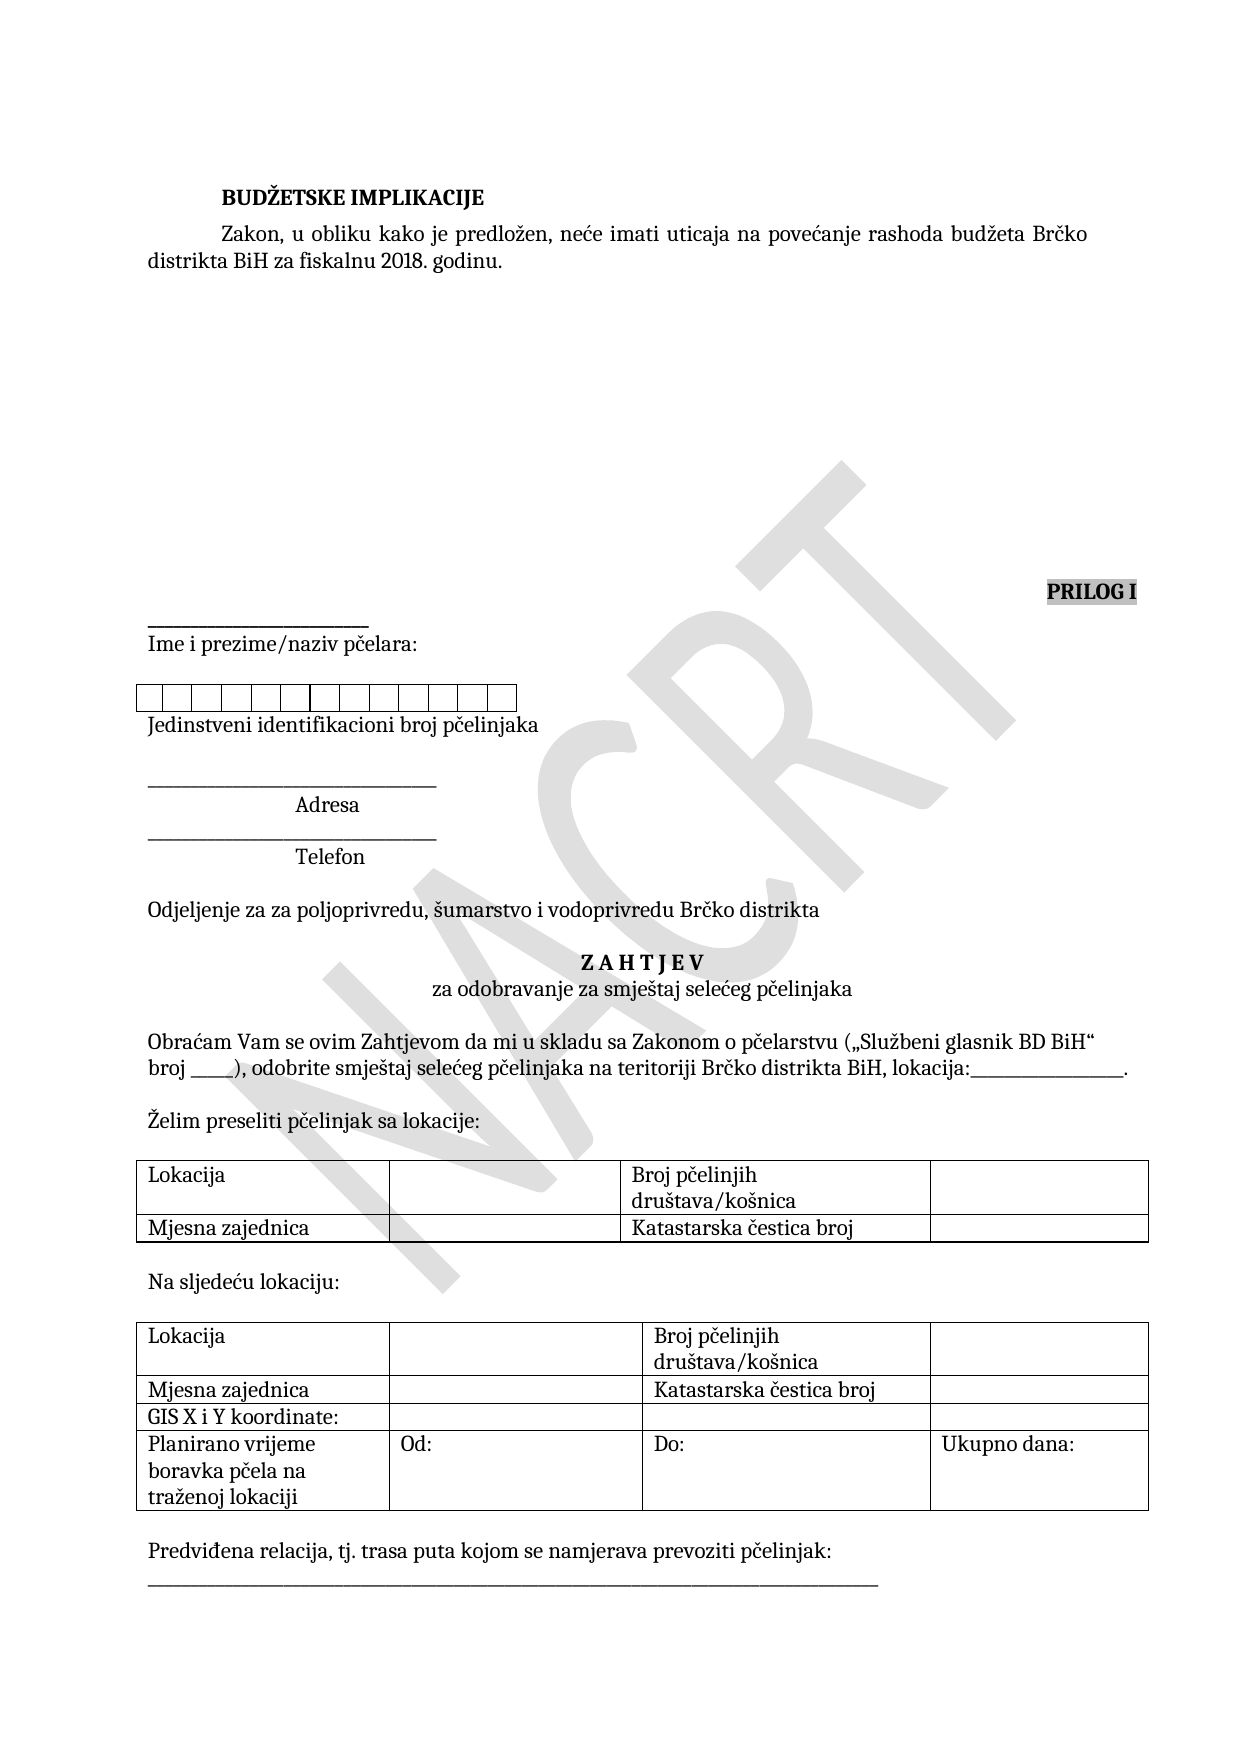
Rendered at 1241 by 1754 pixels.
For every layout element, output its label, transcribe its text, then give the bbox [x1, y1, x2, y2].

table_header [370, 685, 398, 711]
text Z A H T J E V [148, 949, 1137, 976]
table_cell Katastarska čestica broj [643, 1376, 930, 1403]
table_header Lokacija [137, 1161, 389, 1214]
table_header [340, 685, 369, 711]
table_header [192, 685, 221, 711]
table_header [390, 1323, 642, 1375]
table_header [163, 685, 191, 711]
table_header [488, 685, 516, 711]
table_header [281, 685, 309, 711]
text Ime i prezime/naziv pčelara: [148, 631, 1137, 657]
table_header [222, 685, 251, 711]
table_cell [390, 1404, 642, 1430]
text BUDŽETSKE IMPLIKACIJE [148, 184, 1089, 211]
text __________________________ [148, 605, 1137, 631]
table_cell Od: [390, 1431, 642, 1510]
text Predviđena relacija, tj. trasa puta kojom se namjerava prevoziti pčelinjak: ______________________________________________________________________________________ [148, 1538, 1137, 1590]
table_header [311, 685, 339, 711]
table_header Broj pčelinjih društava/košnica [621, 1161, 930, 1214]
table_header [931, 1323, 1148, 1375]
table_cell Katastarska čestica broj [621, 1215, 930, 1241]
text Na sljedeću lokaciju: [148, 1269, 1137, 1295]
table_cell Planirano vrijeme boravka pčela na traženoj lokaciji [137, 1431, 389, 1510]
text Želim preseliti pčelinjak sa lokacije: [148, 1108, 1137, 1134]
table_header [399, 685, 428, 711]
text PRILOG I [148, 578, 1137, 605]
text Adresa [221, 791, 1137, 818]
text Zakon, u obliku kako je predložen, neće imati uticaja na povećanje rashoda budžeta Brčko distrikta BiH za fiskalnu 2018. godinu. [148, 221, 1089, 274]
table_cell [931, 1215, 1148, 1241]
table_header Broj pčelinjih društava/košnica [643, 1323, 930, 1375]
table_cell [643, 1404, 930, 1430]
table_cell [390, 1376, 642, 1403]
text Odjeljenje za za poljoprivredu, šumarstvo i vodoprivredu Brčko distrikta [148, 897, 1137, 923]
text Telefon [221, 844, 1137, 870]
table_header [390, 1161, 620, 1214]
table_header Lokacija [137, 1323, 389, 1375]
table_cell Mjesna zajednica [137, 1215, 389, 1241]
table_cell [931, 1404, 1148, 1430]
table_cell Ukupno dana: [931, 1431, 1148, 1510]
table_cell [931, 1376, 1148, 1403]
table_cell GIS X i Y koordinate: [137, 1404, 389, 1430]
table_cell [390, 1215, 620, 1241]
table_cell Mjesna zajednica [137, 1376, 389, 1403]
text Obraćam Vam se ovim Zahtjevom da mi u skladu sa Zakonom o pčelarstvu („Službeni glasnik BD BiH“ broj _____), odobrite smještaj selećeg pčelinjaka na teritoriji Brčko distrikta BiH, lokacija:__________________. [148, 1028, 1137, 1081]
table_header [137, 685, 162, 711]
text za odobravanje za smještaj selećeg pčelinjaka [148, 976, 1137, 1002]
text __________________________________ [148, 765, 1137, 791]
table_header [931, 1161, 1148, 1214]
text __________________________________ [148, 818, 1137, 844]
table_header [429, 685, 457, 711]
text Jedinstveni identifikacioni broj pčelinjakajeupno dana:nicako Distrikta, na__i i Pravilnikom o medu i drugim pčelinjeim proizvodima (" elementarnih nepogoda tak na osnovu [148, 712, 1137, 739]
table_header [252, 685, 280, 711]
table_header [458, 685, 487, 711]
table_cell Do: [643, 1431, 930, 1510]
